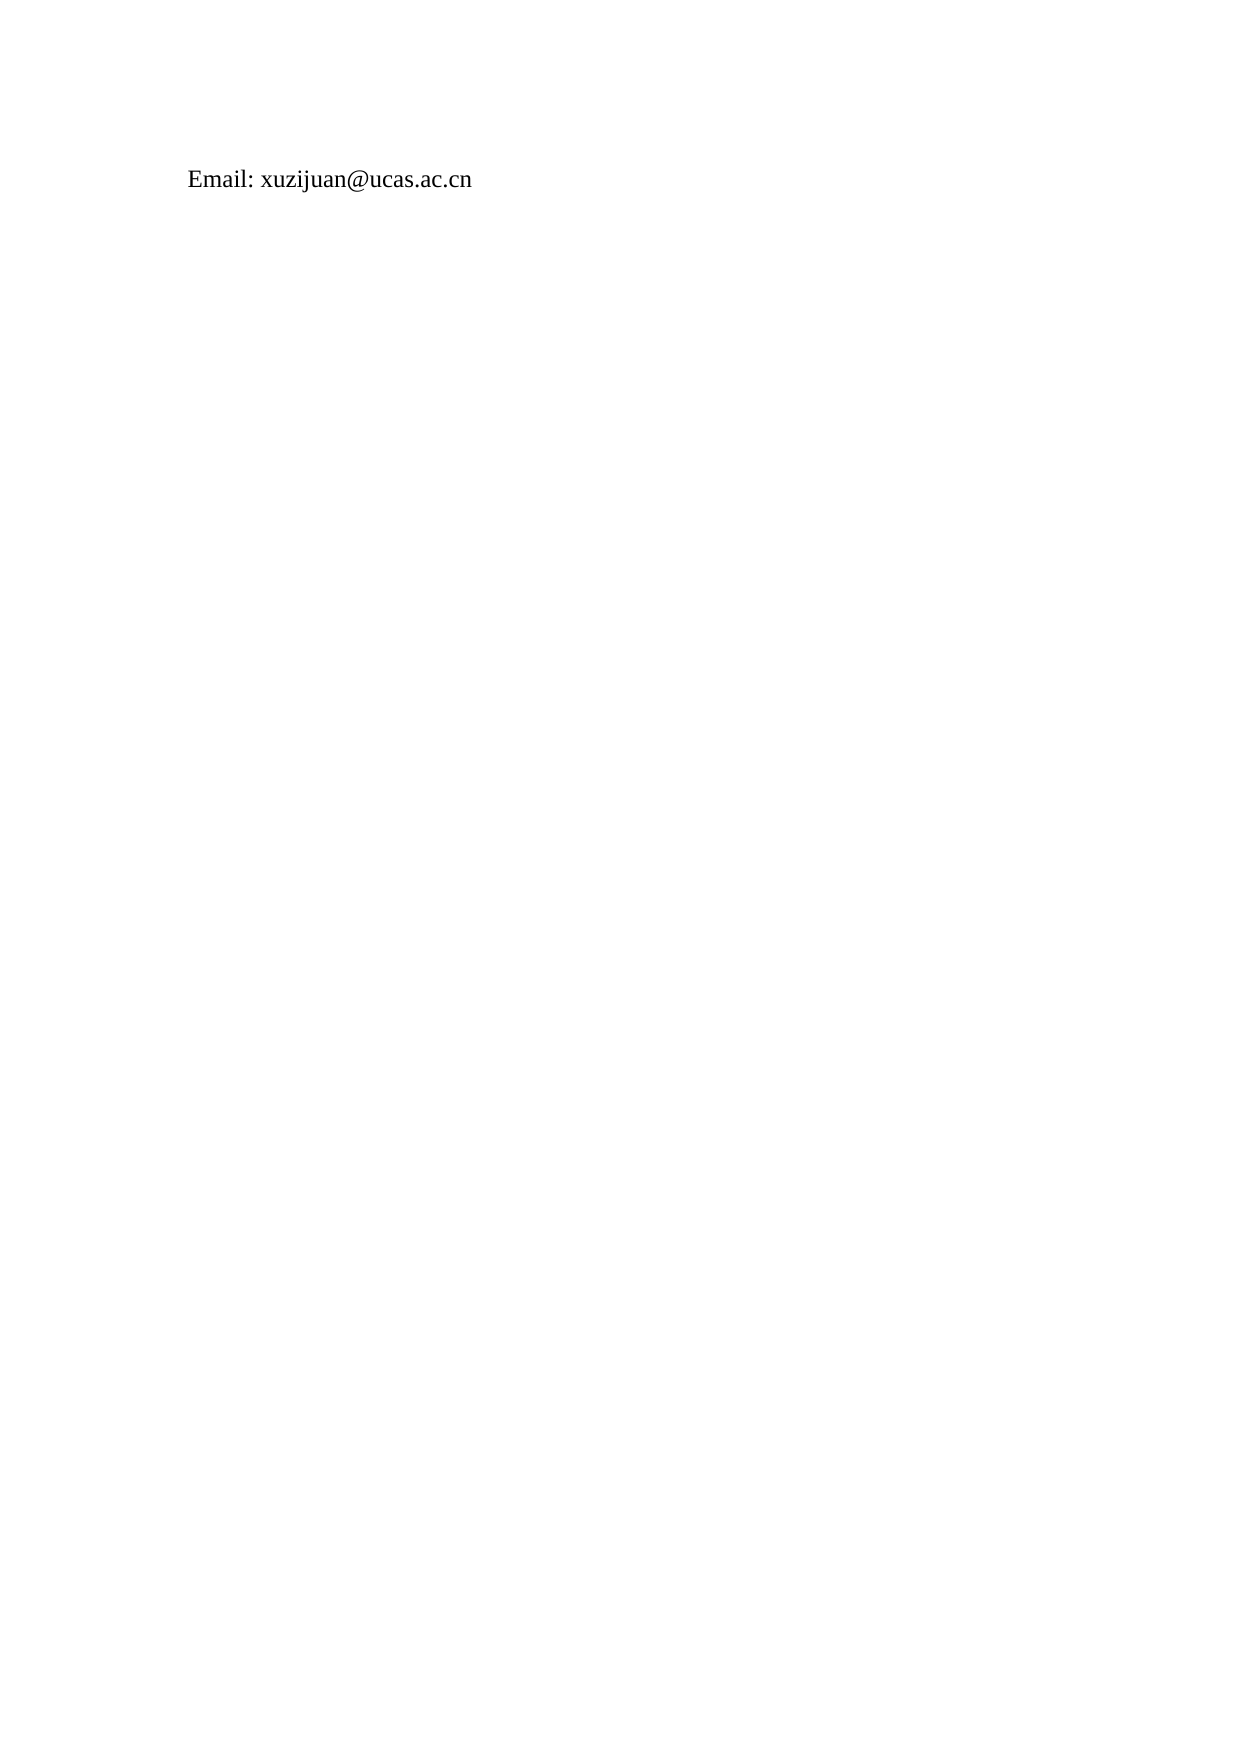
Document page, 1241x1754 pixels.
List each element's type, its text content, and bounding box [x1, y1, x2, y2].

text Email: xuzijuan@ucas.ac.cn [187, 162, 1053, 194]
